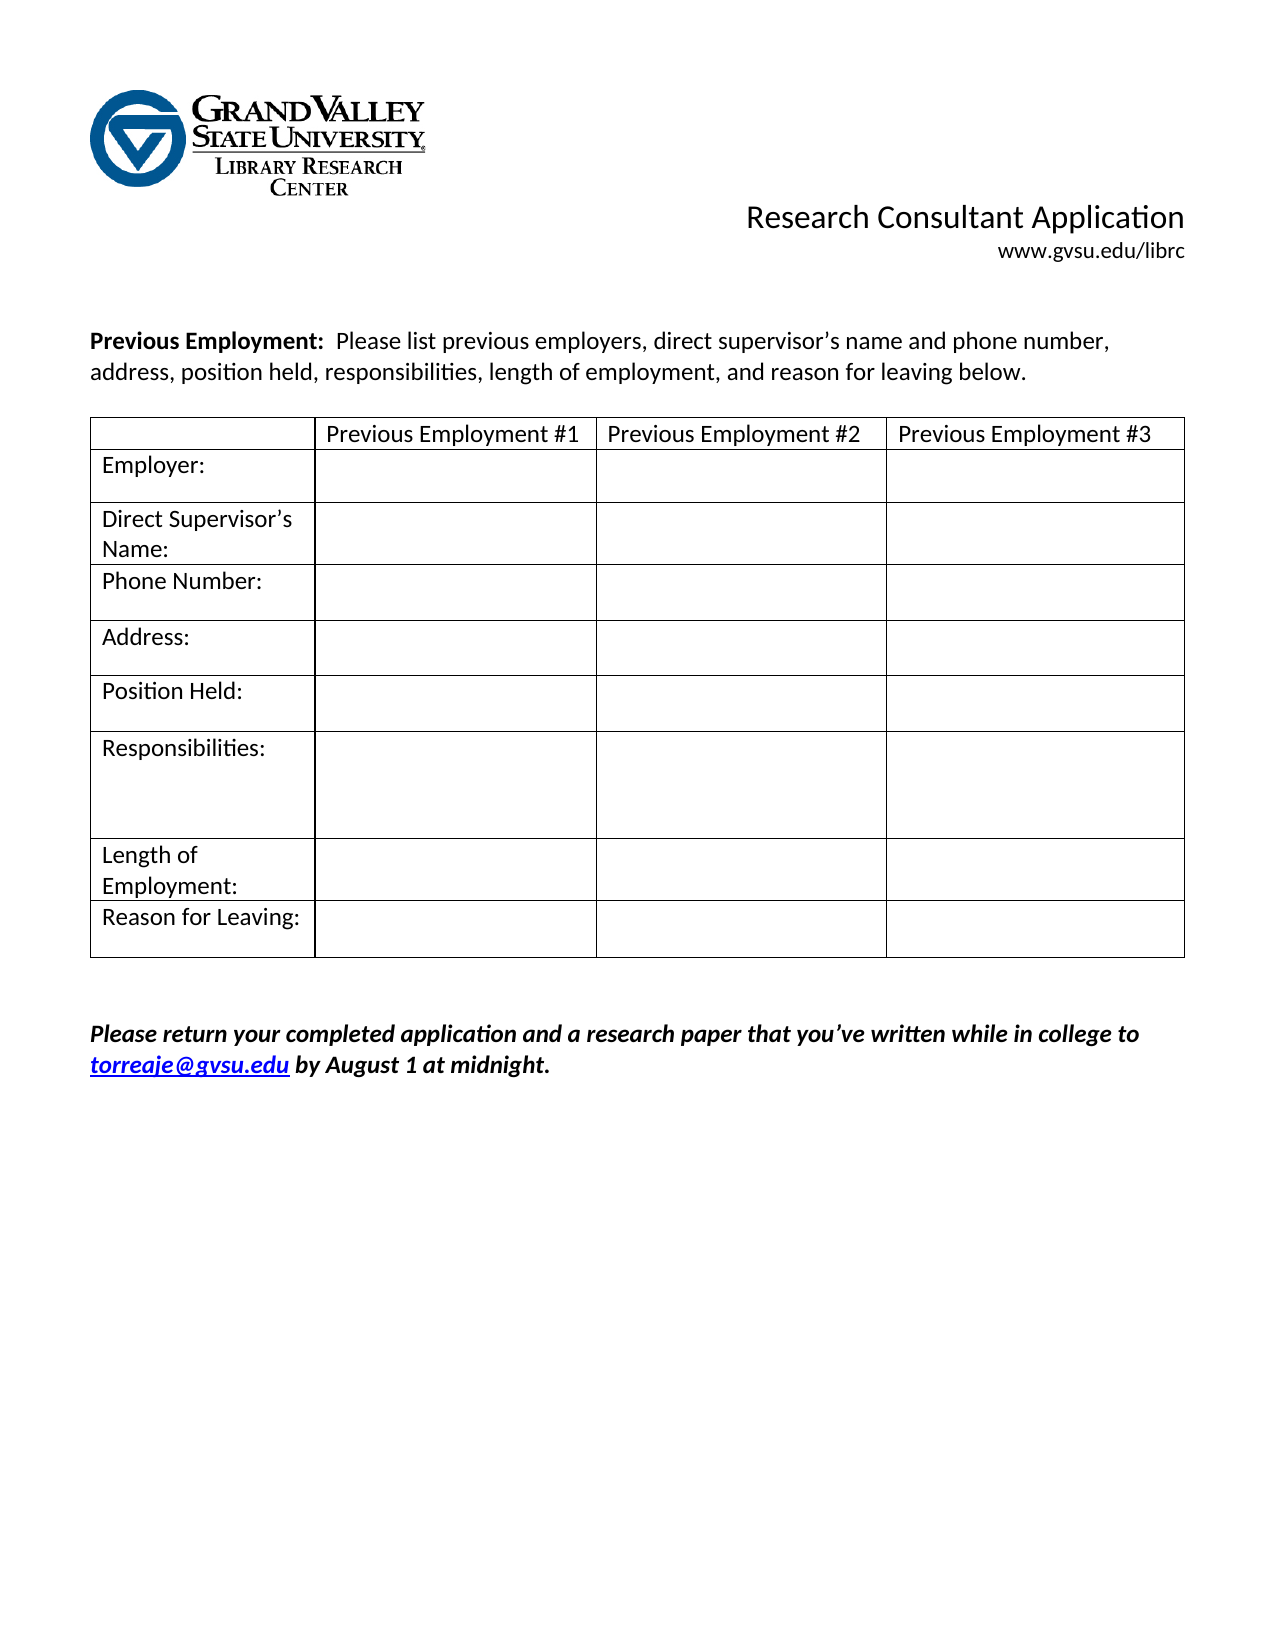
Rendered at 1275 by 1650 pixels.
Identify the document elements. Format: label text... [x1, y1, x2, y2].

table_cell [887, 450, 1184, 502]
table_header [91, 418, 314, 449]
table_cell [597, 450, 886, 502]
table_cell [316, 839, 596, 900]
table_cell [316, 565, 596, 620]
table_cell [597, 503, 886, 564]
table_cell [597, 621, 886, 674]
table_cell Direct Supervisor’s Name: [91, 503, 314, 564]
table_cell [887, 732, 1184, 838]
table_cell Position Held: [91, 676, 314, 731]
table_cell [316, 450, 596, 502]
table_cell [597, 839, 886, 900]
table_header Previous Employment #1 [316, 418, 596, 449]
table_cell [316, 732, 596, 838]
table_cell [887, 621, 1184, 674]
table_cell [597, 676, 886, 731]
table_cell [316, 676, 596, 731]
table_cell [597, 901, 886, 957]
table_cell [597, 732, 886, 838]
table_cell [887, 503, 1184, 564]
table_cell [316, 503, 596, 564]
table_cell [316, 901, 596, 957]
table_cell Phone Number: [91, 565, 314, 620]
picture [90, 90, 426, 196]
table_cell [316, 621, 596, 674]
table_cell Address: [91, 621, 314, 674]
text Previous Employment: Please list previous employers, direct supervisor’s name and phone number, address, position held, responsibilities, length of employment, and reason for leaving below. [90, 326, 1185, 387]
table_header Previous Employment #2 [597, 418, 886, 449]
table_cell [887, 839, 1184, 900]
table_cell Length of Employment: [91, 839, 314, 900]
table_header Previous Employment #3 [887, 418, 1184, 449]
table_cell Employer: [91, 450, 314, 502]
table_cell [887, 676, 1184, 731]
text Please return your completed application and a research paper that you’ve written while in college to torreaje@gvsu.edu by August 1 at midnight. [90, 1019, 1185, 1080]
table_cell Responsibilities: [91, 732, 314, 838]
table_cell [887, 901, 1184, 957]
table_cell Reason for Leaving: [91, 901, 314, 957]
table_cell [887, 565, 1184, 620]
table_cell [597, 565, 886, 620]
